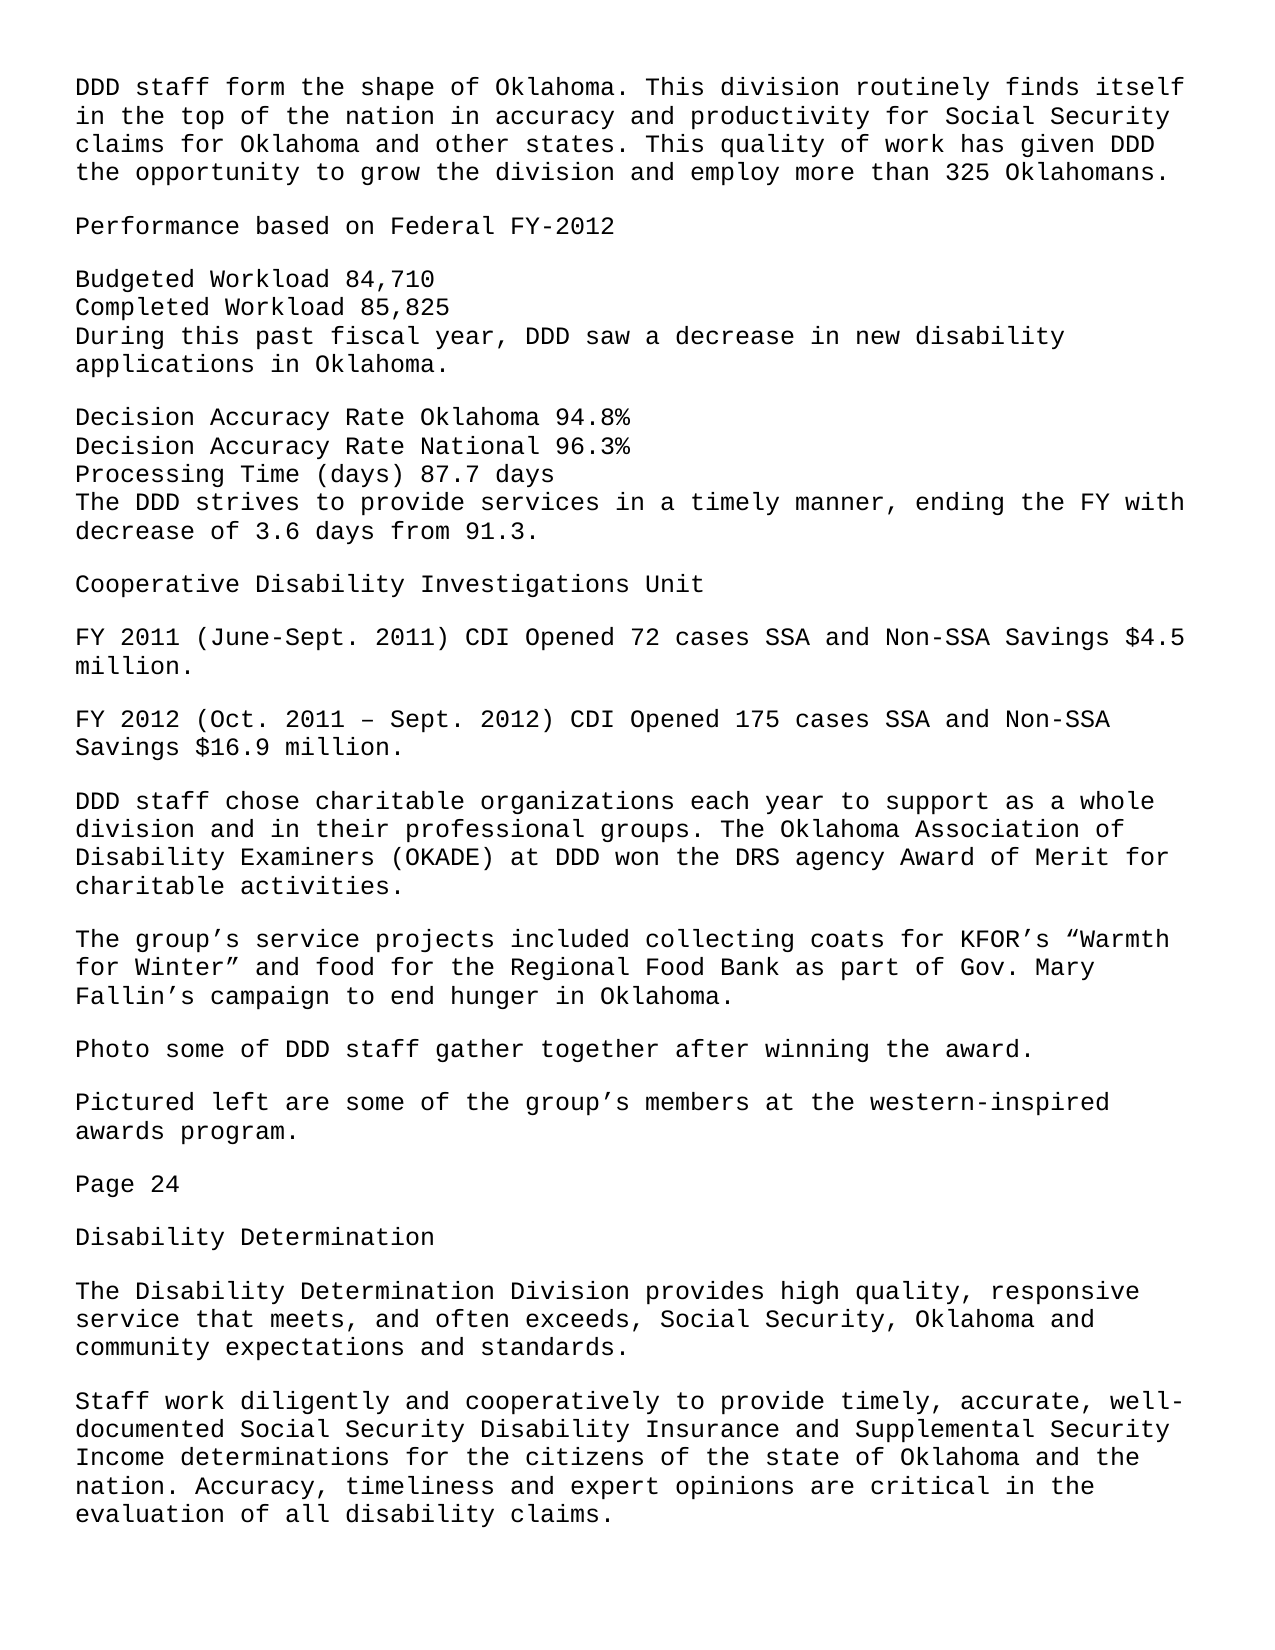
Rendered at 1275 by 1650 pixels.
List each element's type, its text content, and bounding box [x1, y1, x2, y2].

text FY 2011 (June-Sept. 2011) CDI Opened 72 cases SSA and Non-SSA Savings $4.5 million. [75, 625, 1200, 682]
text DDD staff form the shape of Oklahoma. This division routinely finds itself in the top of the nation in accuracy and productivity for Social Security claims for Oklahoma and other states. This quality of work has given DDD the opportunity to grow the division and employ more than 325 Oklahomans. [75, 75, 1200, 188]
subtitle Cooperative Disability Investigations Unit [75, 572, 1200, 600]
text Budgeted Workload 84,710 Completed Workload 85,825 During this past fiscal year, DDD saw a decrease in new disability applications in Oklahoma. [75, 267, 1200, 380]
subtitle Performance based on Federal FY-2012 [75, 213, 1200, 242]
text DDD staff chose charitable organizations each year to support as a whole division and in their professional groups. The Oklahoma Association of Disability Examiners (OKADE) at DDD won the DRS agency Award of Merit for charitable activities. [75, 788, 1200, 902]
text The Disability Determination Division provides high quality, responsive service that meets, and often exceeds, Social Security, Oklahoma and community expectations and standards. [75, 1278, 1200, 1363]
text Decision Accuracy Rate Oklahoma 94.8% Decision Accuracy Rate National 96.3% Processing Time (days) 87.7 days The DDD strives to provide services in a timely manner, ending the FY with decrease of 3.6 days from 91.3. [75, 405, 1200, 547]
text Staff work diligently and cooperatively to provide timely, accurate, well-documented Social Security Disability Insurance and Supplemental Security Income determinations for the citizens of the state of Oklahoma and the nation. Accuracy, timeliness and expert opinions are critical in the evaluation of all disability claims. [75, 1388, 1200, 1530]
text Page 24 [75, 1172, 1200, 1200]
text Photo some of DDD staff gather together after winning the award. [75, 1037, 1200, 1065]
text Pictured left are some of the group’s members at the western-inspired awards program. [75, 1090, 1200, 1147]
text FY 2012 (Oct. 2011 – Sept. 2012) CDI Opened 175 cases SSA and Non-SSA Savings $16.9 million. [75, 707, 1200, 763]
text The group’s service projects included collecting coats for KFOR’s “Warmth for Winter” and food for the Regional Food Bank as part of Gov. Mary Fallin’s campaign to end hunger in Oklahoma. [75, 927, 1200, 1012]
subtitle Disability Determination [75, 1225, 1200, 1253]
